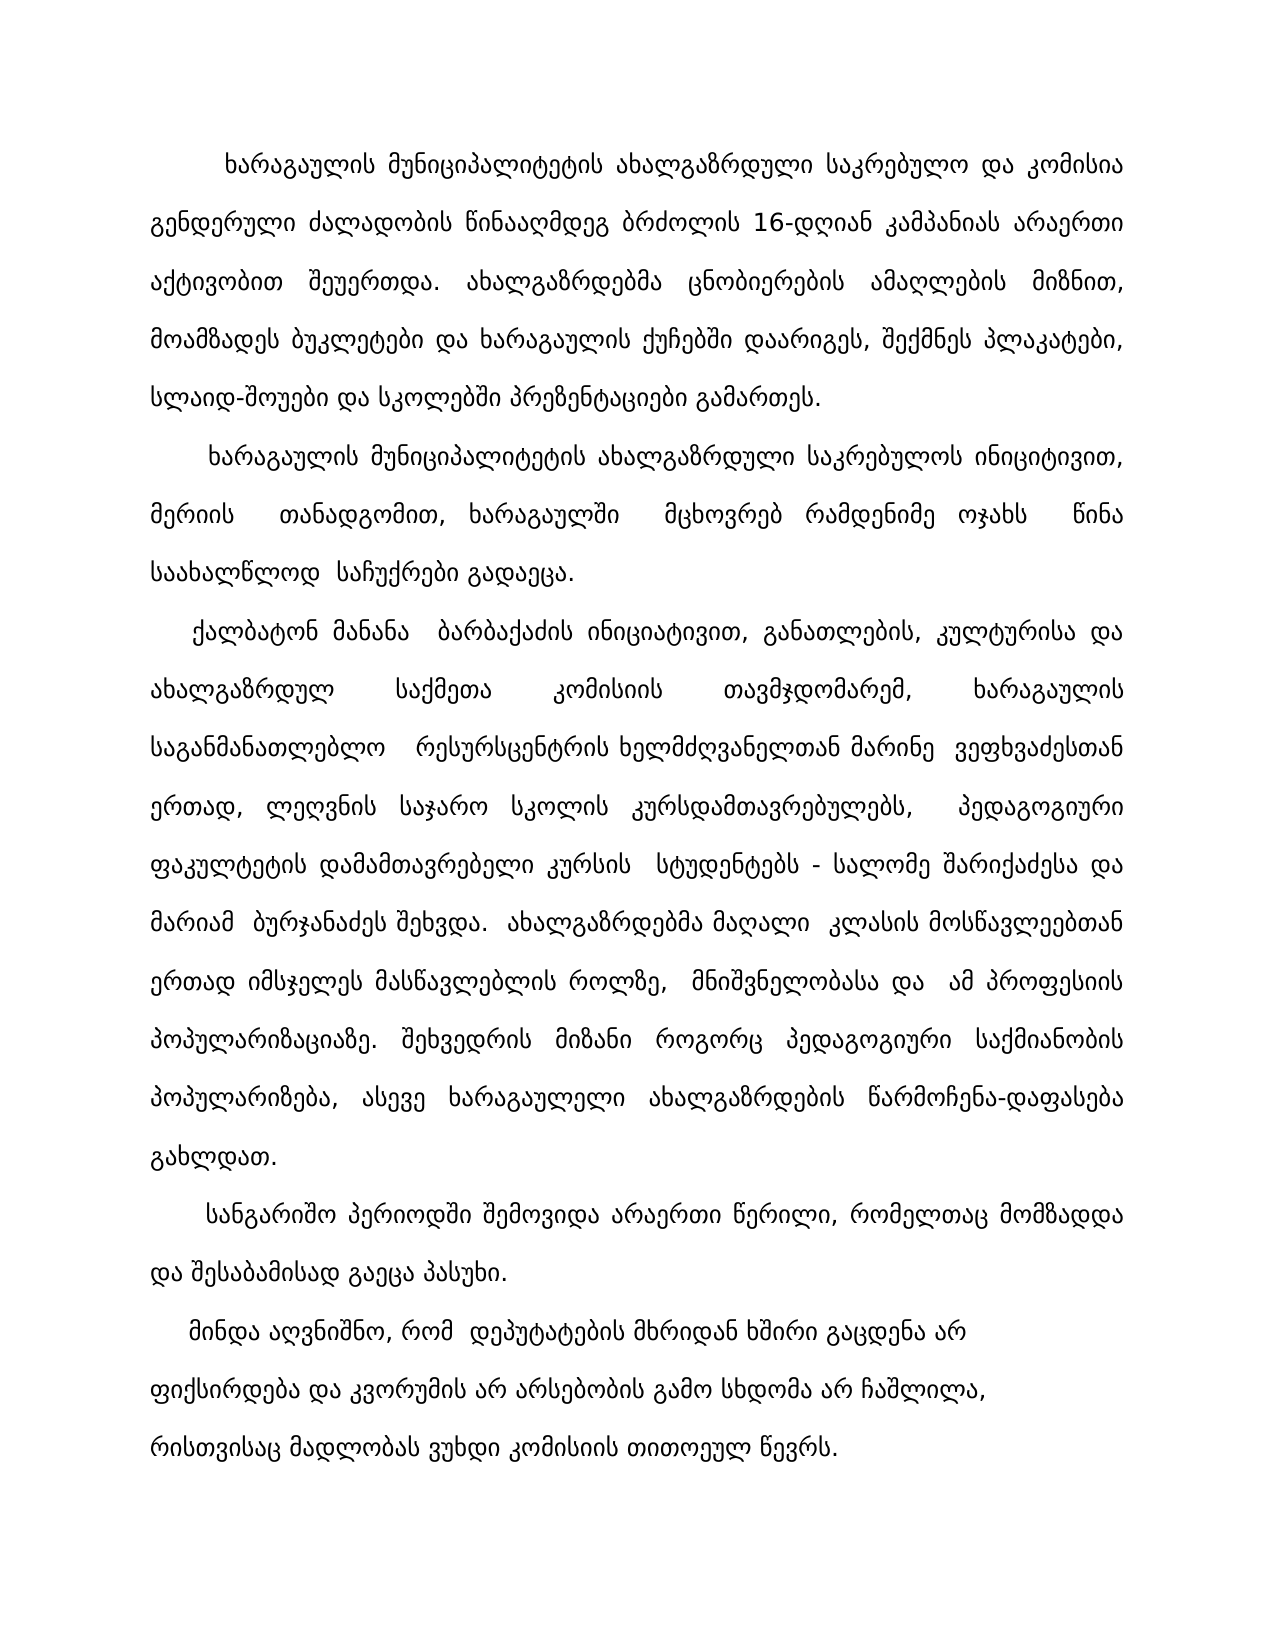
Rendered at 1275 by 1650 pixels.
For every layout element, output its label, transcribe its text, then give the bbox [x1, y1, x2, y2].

text ხარაგაულის მუნიციპალიტეტის ახალგაზრდული საკრებულოს ინიციტივით, მერიის თანადგომით, ხარაგაულში მცხოვრებ რამდენიმე ოჯახს წინა საახალწლოდ საჩუქრები გადაეცა. [150, 442, 1125, 587]
text ქალბატონ მანანა ბარბაქაძის ინიციატივით, განათლების, კულტურისა და ახალგაზრდულ საქმეთა კომისიის თავმჯდომარემ, ხარაგაულის საგანმანათლებლო რესურსცენტრის ხელმძღვანელთან მარინე ვეფხვაძესთან ერთად, ლეღვნის საჯარო სკოლის კურსდამთავრებულებს, პედაგოგიური ფაკულტეტის დამამთავრებელი კურსის სტუდენტებს - სალომე შარიქაძესა და მარიამ ბურჯანაძეს შეხვდა. ახალგაზრდებმა მაღალი კლასის მოსწავლეებთან ერთად იმსჯელეს მასწავლებლის როლზე, მნიშვნელობასა და ამ პროფესიის პოპულარიზაციაზე. შეხვედრის მიზანი როგორც პედაგოგიური საქმიანობის პოპულარიზება, ასევე ხარაგაულელი ახალგაზრდების წარმოჩენა-დაფასება გახლდათ. [150, 617, 1125, 1171]
text ხარაგაულის მუნიციპალიტეტის ახალგაზრდული საკრებულო და კომისია გენდერული ძალადობის წინააღმდეგ ბრძოლის 16-დღიან კამპანიას არაერთი აქტივობით შეუერთდა. ახალგაზრდებმა ცნობიერების ამაღლების მიზნით, მოამზადეს ბუკლეტები და ხარაგაულის ქუჩებში დაარიგეს, შექმნეს პლაკატები, სლაიდ-შოუები და სკოლებში პრეზენტაციები გამართეს. [150, 150, 1125, 412]
text სანგარიშო პერიოდში შემოვიდა არაერთი წერილი, რომელთაც მომზადდა და შესაბამისად გაეცა პასუხი. [150, 1200, 1125, 1287]
text მინდა აღვნიშნო, რომ დეპუტატების მხრიდან ხშირი გაცდენა არ ფიქსირდება და კვორუმის არ არსებობის გამო სხდომა არ ჩაშლილა, რისთვისაც მადლობას ვუხდი კომისიის თითოეულ წევრს. [148, 1317, 1125, 1462]
